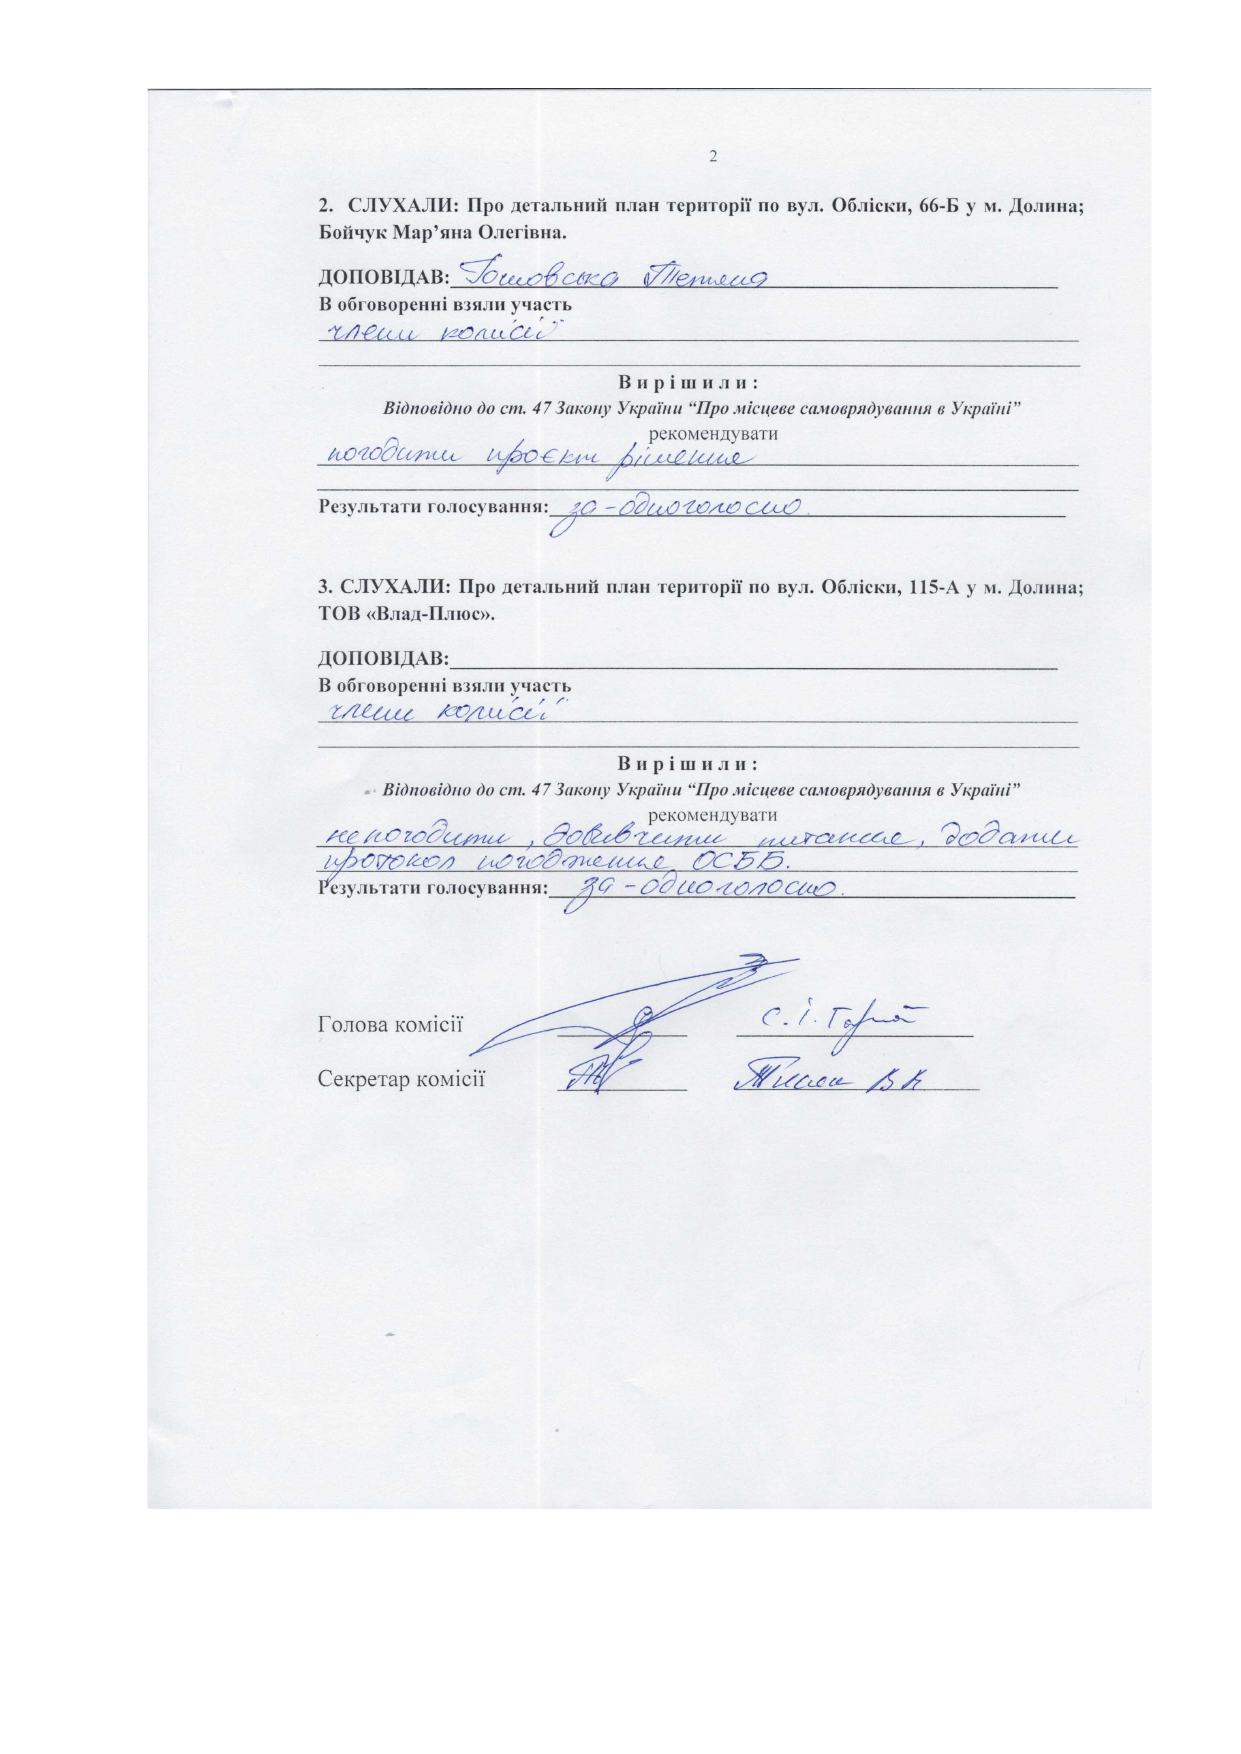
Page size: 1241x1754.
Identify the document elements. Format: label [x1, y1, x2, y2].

picture [147, 88, 1152, 1509]
